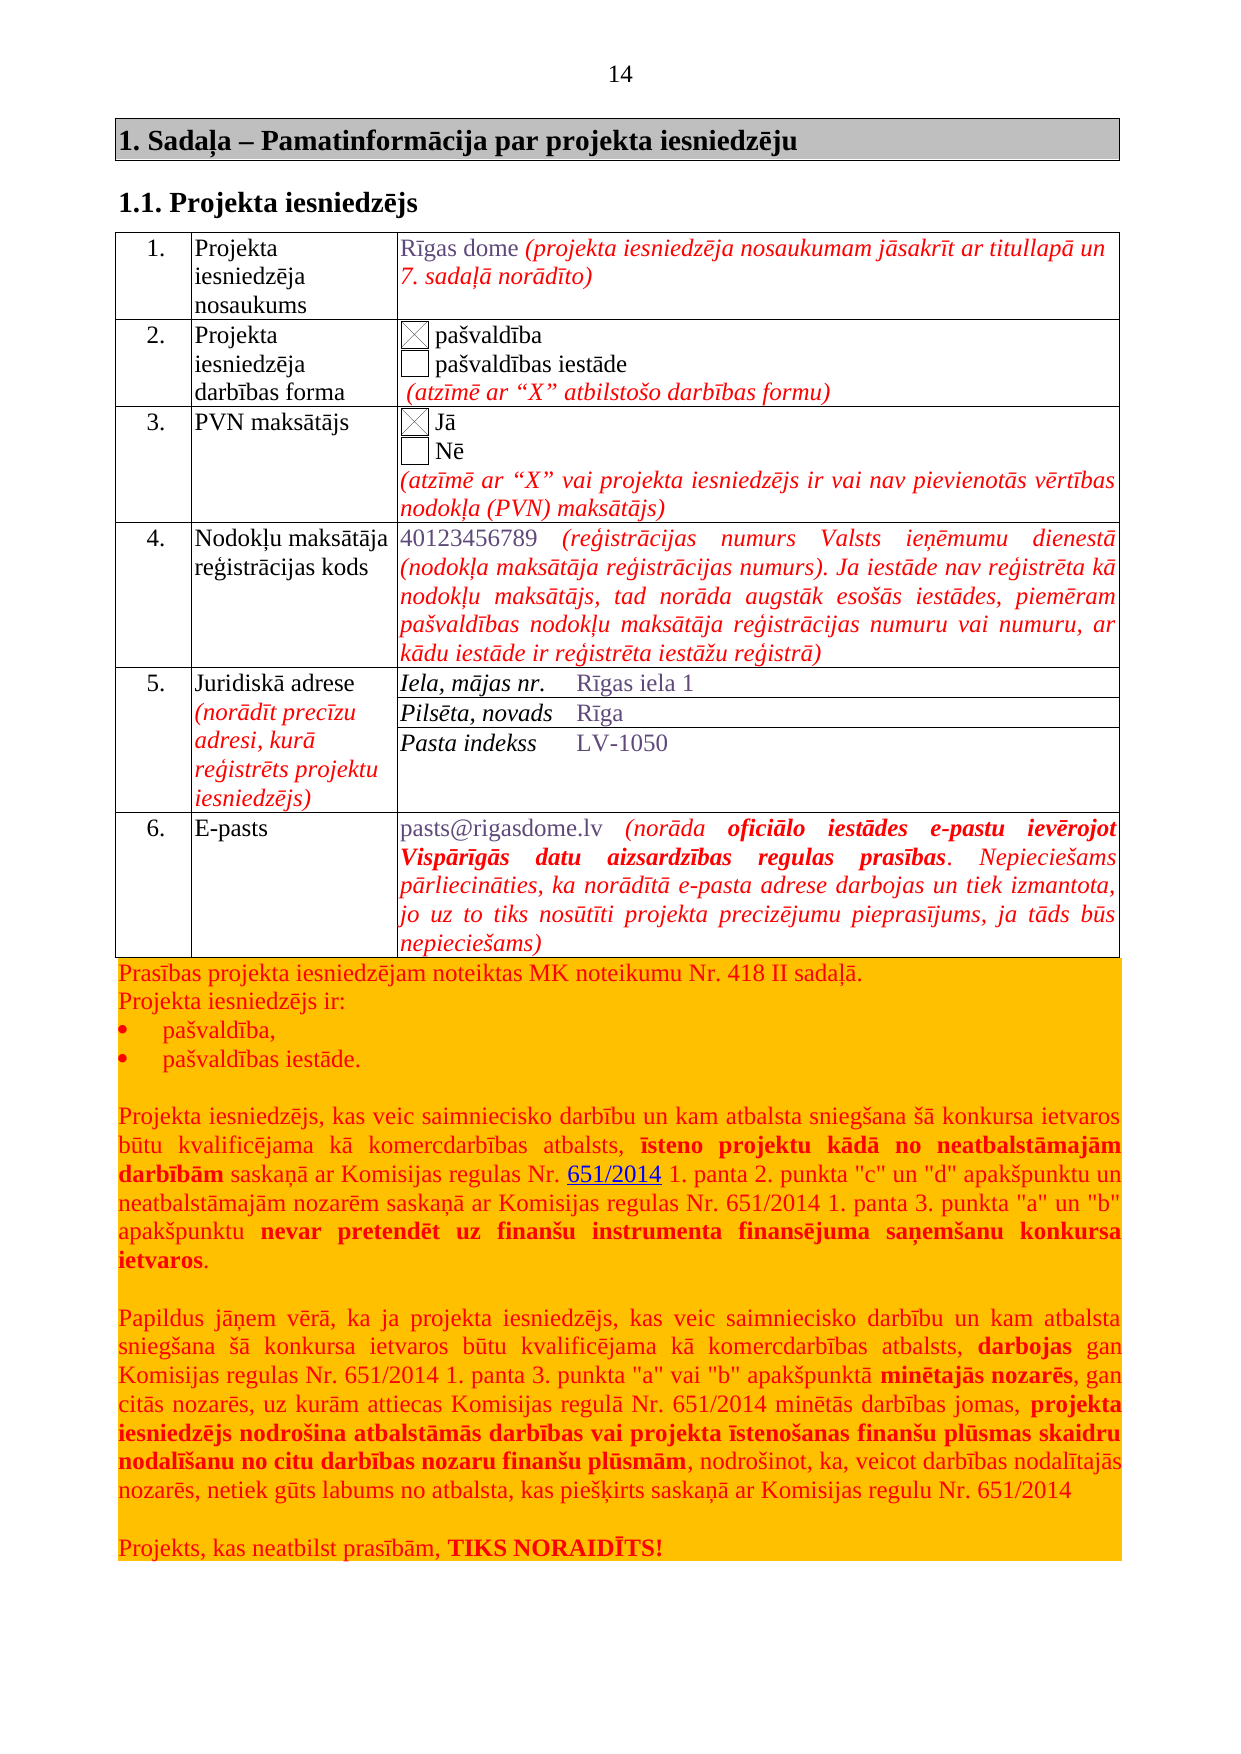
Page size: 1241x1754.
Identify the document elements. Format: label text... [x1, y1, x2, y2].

list pašvaldības iestāde. [118, 1044, 1122, 1073]
table_cell Nodokļu maksātāja reģistrācijas kods [192, 523, 397, 667]
table_cell 4. [116, 523, 191, 667]
text Papildus jāņem vērā, ka ja projekta iesniedzējs, kas veic saimniecisko darbību un kam atbalsta sniegšana šā konkursa ietvaros būtu kvalificējama kā komercdarbības atbalsts, darbojas gan Komisijas regulas Nr. 651/2014 1. panta 3. punkta "a" vai "b" apakšpunktā minētajās nozarēs, gan citās nozarēs, uz kurām attiecas Komisijas regulā Nr. 651/2014 minētās darbības jomas, projekta iesniedzējs nodrošina atbalstāmās darbības vai projekta īstenošanas finanšu plūsmas skaidru nodalīšanu no citu darbības nozaru finanšu plūsmām, nodrošinot, ka, veicot darbības nodalītajās nozarēs, netiek gūts labums no atbalsta, kas piešķirts saskaņā ar Komisijas regulu Nr. 651/2014 [118, 1303, 1122, 1504]
table_cell Iela, mājas nr. [398, 668, 573, 697]
table_cell 40123456789 (reģistrācijas numurs Valsts ieņēmumu dienestā (nodokļa maksātāja reģistrācijas numurs). Ja iestāde nav reģistrēta kā nodokļu maksātājs, tad norāda augstāk esošās iestādes, piemēram pašvaldības nodokļu maksātāja reģistrācijas numuru vai numuru, ar kādu iestāde ir reģistrēta iestāžu reģistrā) [398, 523, 1119, 667]
table_cell Jā Nē (atzīmē ar “X” vai projekta iesniedzējs ir vai nav pievienotās vērtības nodokļa (PVN) maksātājs) [398, 407, 1119, 522]
table_cell pasts@rigasdome.lv (norāda oficiālo iestādes e-pastu ievērojot Vispārīgās datu aizsardzības regulas prasības. Nepieciešams pārliecināties, ka norādītā e-pasta adrese darbojas un tiek izmantota, jo uz to tiks nosūtīti projekta precizējumu pieprasījums, ja tāds būs nepieciešams) [398, 813, 1119, 957]
table_cell LV-1050 [573, 728, 1119, 812]
table_cell Pasta indekss [398, 728, 573, 812]
table_header 1. [116, 233, 191, 319]
table_cell Rīga [573, 698, 1119, 727]
table_header Projekta iesniedzēja nosaukums [192, 233, 397, 319]
table_cell 6. [116, 813, 191, 957]
text Projekta iesniedzējs ir: [118, 986, 1122, 1015]
list pašvaldība, [118, 1015, 1122, 1044]
table_cell pašvaldība pašvaldības iestāde (atzīmē ar “X” atbilstošo darbības formu) [398, 320, 1119, 406]
text Projekts, kas neatbilst prasībām, TIKS NORAIDĪTS! [118, 1533, 1122, 1561]
table_cell 2. [116, 320, 191, 406]
table_cell Pilsēta, novads [398, 698, 573, 727]
text Prasības projekta iesniedzējam noteiktas MK noteikumu Nr. 418 II sadaļā. [118, 958, 1122, 986]
text Projekta iesniedzējs, kas veic saimniecisko darbību un kam atbalsta sniegšana šā konkursa ietvaros būtu kvalificējama kā komercdarbības atbalsts, īsteno projektu kādā no neatbalstāmajām darbībām saskaņā ar Komisijas regulas Nr. 651/2014 1. panta 2. punkta "c" un "d" apakšpunktu un neatbalstāmajām nozarēm saskaņā ar Komisijas regulas Nr. 651/2014 1. panta 3. punkta "a" un "b" apakšpunktu nevar pretendēt uz finanšu instrumenta finansējuma saņemšanu konkursa ietvaros. [118, 1101, 1122, 1274]
table_cell 5. [116, 668, 191, 812]
table_cell 3. [116, 407, 191, 522]
table_cell Juridiskā adrese (norādīt precīzu adresi, kurā reģistrēts projektu iesniedzējs) [192, 668, 397, 812]
table_header 1. Sadaļa – Pamatinformācija par projekta iesniedzēju [116, 119, 1119, 159]
text 1.1. Projekta iesniedzējs [118, 186, 1122, 219]
table_cell Projekta iesniedzēja darbības forma [192, 320, 397, 406]
table_cell Rīgas iela 1 [573, 668, 1119, 697]
table_header Rīgas dome (projekta iesniedzēja nosaukumam jāsakrīt ar titullapā un 7. sadaļā norādīto) [398, 233, 1119, 319]
table_cell PVN maksātājs [192, 407, 397, 522]
table_cell E-pasts [192, 813, 397, 957]
